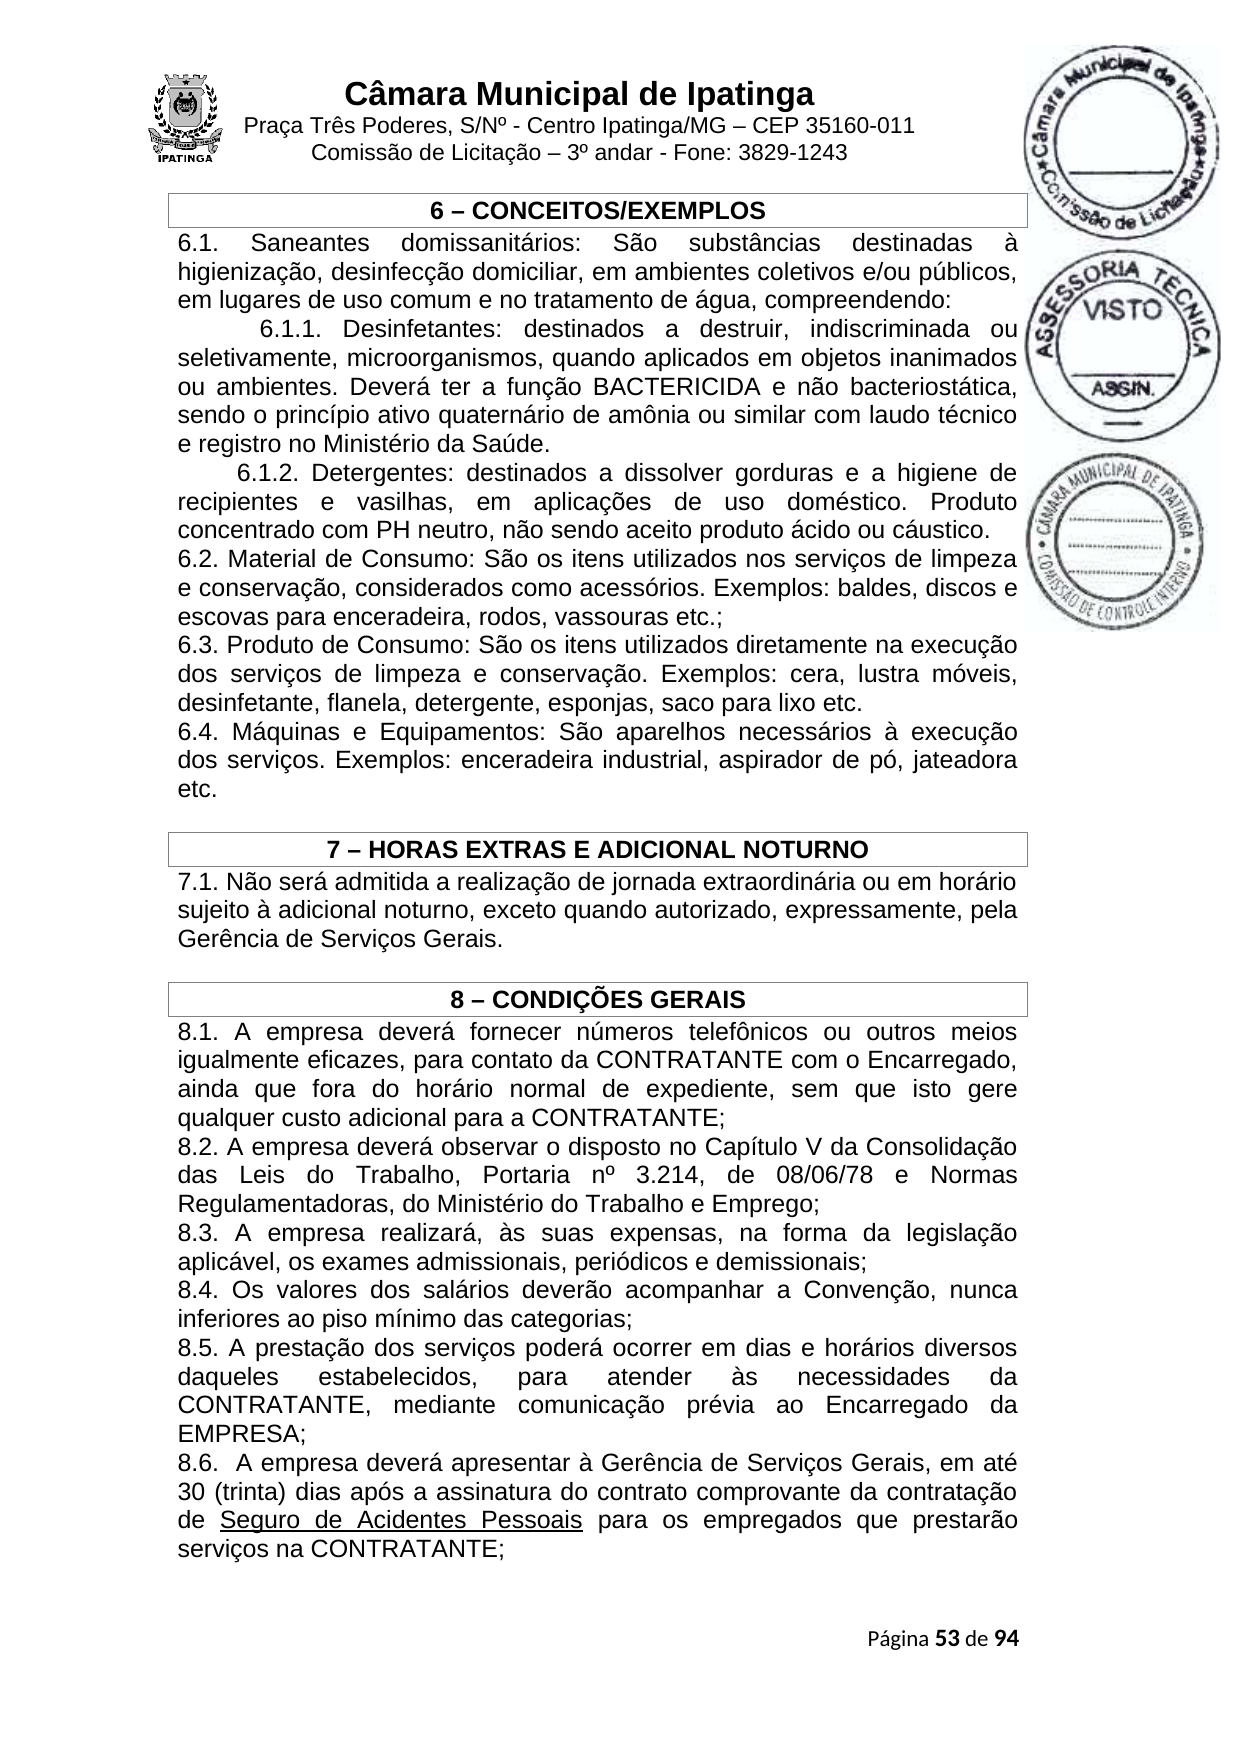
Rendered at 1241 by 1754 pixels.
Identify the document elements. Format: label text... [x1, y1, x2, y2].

text 6.4. Máquinas e Equipamentos: São aparelhos necessários à execução dos serviços. Exemplos: enceradeira industrial, aspirador de pó, jateadora etc. [177, 717, 1019, 803]
text 6.1.2. Detergentes: destinados a dissolver gorduras e a higiene de recipientes e vasilhas, em aplicações de uso doméstico. Produto concentrado com PH neutro, não sendo aceito produto ácido ou cáustico. [177, 458, 1019, 544]
picture [147, 72, 224, 164]
text 8.1. A empresa deverá fornecer números telefônicos ou outros meios igualmente eficazes, para contato da CONTRATANTE com o Encarregado, ainda que fora do horário normal de expediente, sem que isto gere qualquer custo adicional para a CONTRATANTE; [177, 1017, 1019, 1132]
text 6.2. Material de Consumo: São os itens utilizados nos serviços de limpeza e conservação, considerados como acessórios. Exemplos: baldes, discos e escovas para enceradeira, rodos, vassouras etc.; [177, 544, 1019, 630]
text 8.4. Os valores dos salários deverão acompanhar a Convenção, nunca inferiores ao piso mínimo das categorias; [177, 1275, 1019, 1333]
text 8.2. A empresa deverá observar o disposto no Capítulo V da Consolidação das Leis do Trabalho, Portaria nº 3.214, de 08/06/78 e Normas Regulamentadoras, do Ministério do Trabalho e Emprego; [177, 1132, 1019, 1218]
text 7 – HORAS EXTRAS E ADICIONAL NOTURNO [169, 833, 1027, 866]
text 6.1. Saneantes domissanitários: São substâncias destinadas à higienização, desinfecção domiciliar, em ambientes coletivos e/ou públicos, em lugares de uso comum e no tratamento de água, compreendendo: [177, 228, 1019, 314]
text 8.6. A empresa deverá apresentar à Gerência de Serviços Gerais, em até 30 (trinta) dias após a assinatura do contrato comprovante da contratação de Seguro de Acidentes Pessoais para os empregados que prestarão serviços na CONTRATANTE; [177, 1448, 1019, 1563]
text 6.1.1. Desinfetantes: destinados a destruir, indiscriminada ou seletivamente, microorganismos, quando aplicados em objetos inanimados ou ambientes. Deverá ter a função BACTERICIDA e não bacteriostática, sendo o princípio ativo quaternário de amônia ou similar com laudo técnico e registro no Ministério da Saúde. [177, 314, 1019, 458]
text 6.3. Produto de Consumo: São os itens utilizados diretamente na execução dos serviços de limpeza e conservação. Exemplos: cera, lustra móveis, desinfetante, flanela, detergente, esponjas, saco para lixo etc. [177, 630, 1019, 717]
text 8.5. A prestação dos serviços poderá ocorrer em dias e horários diversos daqueles estabelecidos, para atender às necessidades da CONTRATANTE, mediante comunicação prévia ao Encarregado da EMPRESA; [177, 1333, 1019, 1448]
text 8 – CONDIÇÕES GERAIS [169, 983, 1027, 1016]
text 8.3. A empresa realizará, às suas expensas, na forma da legislação aplicável, os exames admissionais, periódicos e demissionais; [177, 1218, 1019, 1275]
text 7.1. Não será admitida a realização de jornada extraordinária ou em horário sujeito à adicional noturno, exceto quando autorizado, expressamente, pela Gerência de Serviços Gerais. [177, 867, 1019, 953]
picture [1023, 45, 1224, 632]
text 6 – CONCEITOS/EXEMPLOS [169, 194, 1027, 227]
